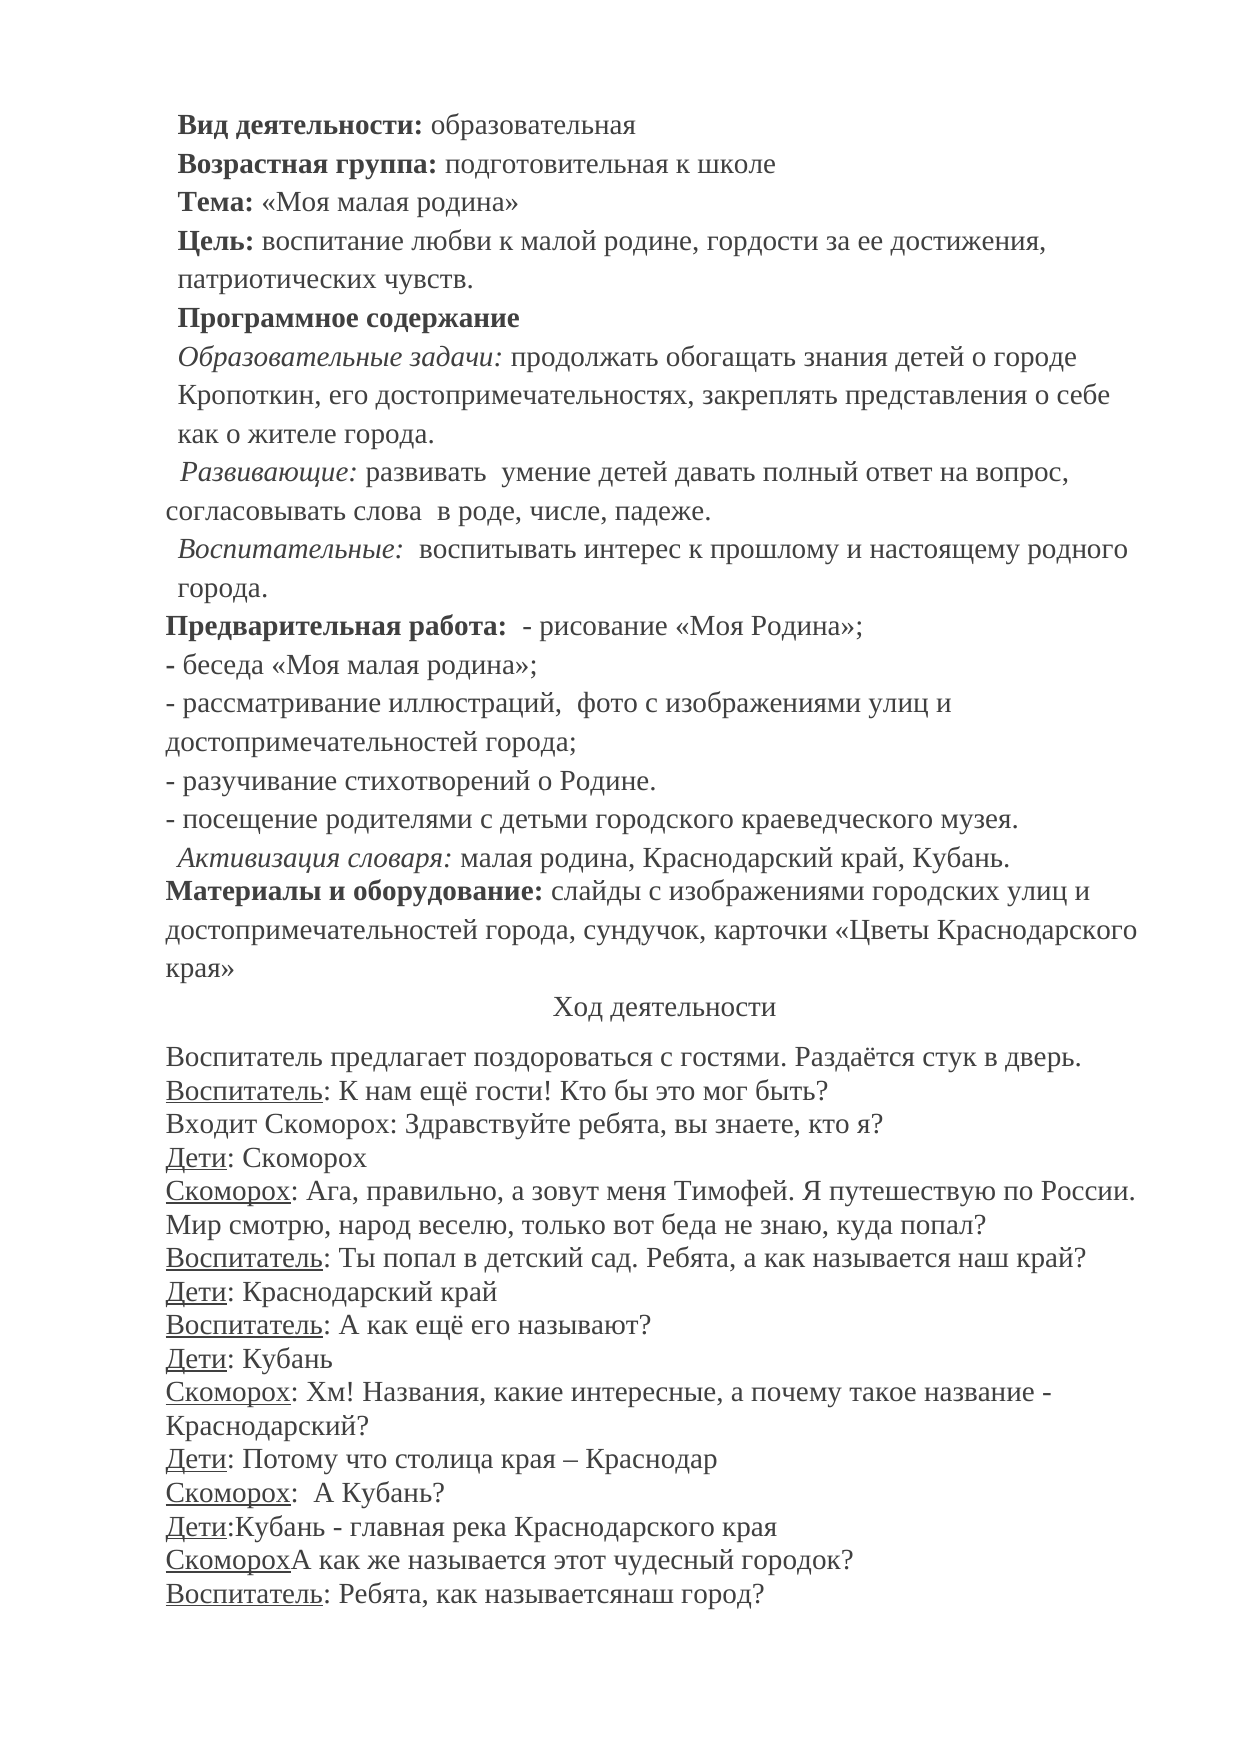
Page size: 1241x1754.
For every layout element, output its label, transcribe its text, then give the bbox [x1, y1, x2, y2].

text Дети: Кубань [165, 1341, 1152, 1374]
text Программное содержание [177, 300, 1152, 334]
text Скоморох: А Кубань? [165, 1475, 1152, 1509]
text Тема: «Моя малая родина» [177, 184, 1152, 218]
text Материалы и оборудование: слайды с изображениями городских улиц и достопримечательностей города, сундучок, карточки «Цветы Краснодарского края» [165, 873, 1152, 984]
text СкоморохА как же называется этот чудесный городок? [165, 1542, 1152, 1576]
text Воспитатель: К нам ещё гости! Кто бы это мог быть? [165, 1073, 1152, 1106]
text Возрастная группа: подготовительная к школе [177, 146, 1152, 179]
text Дети: Потому что столица края – Краснодар [165, 1442, 1152, 1475]
text - беседа «Моя малая родина»; [165, 647, 1152, 681]
text Развивающие: развивать умение детей давать полный ответ на вопрос, согласовывать слова в роде, числе, падеже. [165, 454, 1152, 526]
text Вид деятельности: образовательная [177, 107, 1152, 141]
text Воспитатель: А как ещё его называют? [165, 1307, 1152, 1341]
text Воспитательные: воспитывать интерес к прошлому и настоящему родного города. [177, 531, 1152, 603]
text - разучивание стихотворений о Родине. [165, 763, 1152, 796]
text Воспитатель: Ты попал в детский сад. Ребята, а как называется наш край? Дети: Краснодарский край [165, 1240, 1152, 1307]
text Входит Скоморох: Здравствуйте ребята, вы знаете, кто я? [165, 1106, 1152, 1140]
text Скоморох: Хм! Названия, какие интересные, а почему такое название - Краснодарский? [165, 1374, 1152, 1442]
text Воспитатель предлагает поздороваться с гостями. Раздаётся стук в дверь. [165, 1039, 1152, 1073]
text - рассматривание иллюстраций, фото с изображениями улиц и достопримечательностей города; [165, 686, 1152, 758]
text Образовательные задачи: продолжать обогащать знания детей о городе Кропоткин, его достопримечательностях, закреплять представления о себе как о жителе города. [177, 339, 1152, 449]
text Дети:Кубань - главная река Краснодарского края [165, 1509, 1152, 1542]
text Активизация словаря: малая родина, Краснодарский край, Кубань. [177, 840, 1152, 873]
text Дети: Скоморох [165, 1140, 1152, 1173]
text Цель: воспитание любви к малой родине, гордости за ее достижения, патриотических чувств. [177, 223, 1152, 295]
text Ход деятельности [177, 989, 1152, 1022]
text - посещение родителями с детьми городского краеведческого музея. [165, 801, 1152, 835]
text Скоморох: Ага, правильно, а зовут меня Тимофей. Я путешествую по России. Мир смотрю, народ веселю, только вот беда не знаю, куда попал? [165, 1173, 1152, 1240]
text Предварительная работа: - рисование «Моя Родина»; [165, 608, 1152, 642]
text Воспитатель: Ребята, как называетсянаш город? [165, 1576, 1152, 1609]
